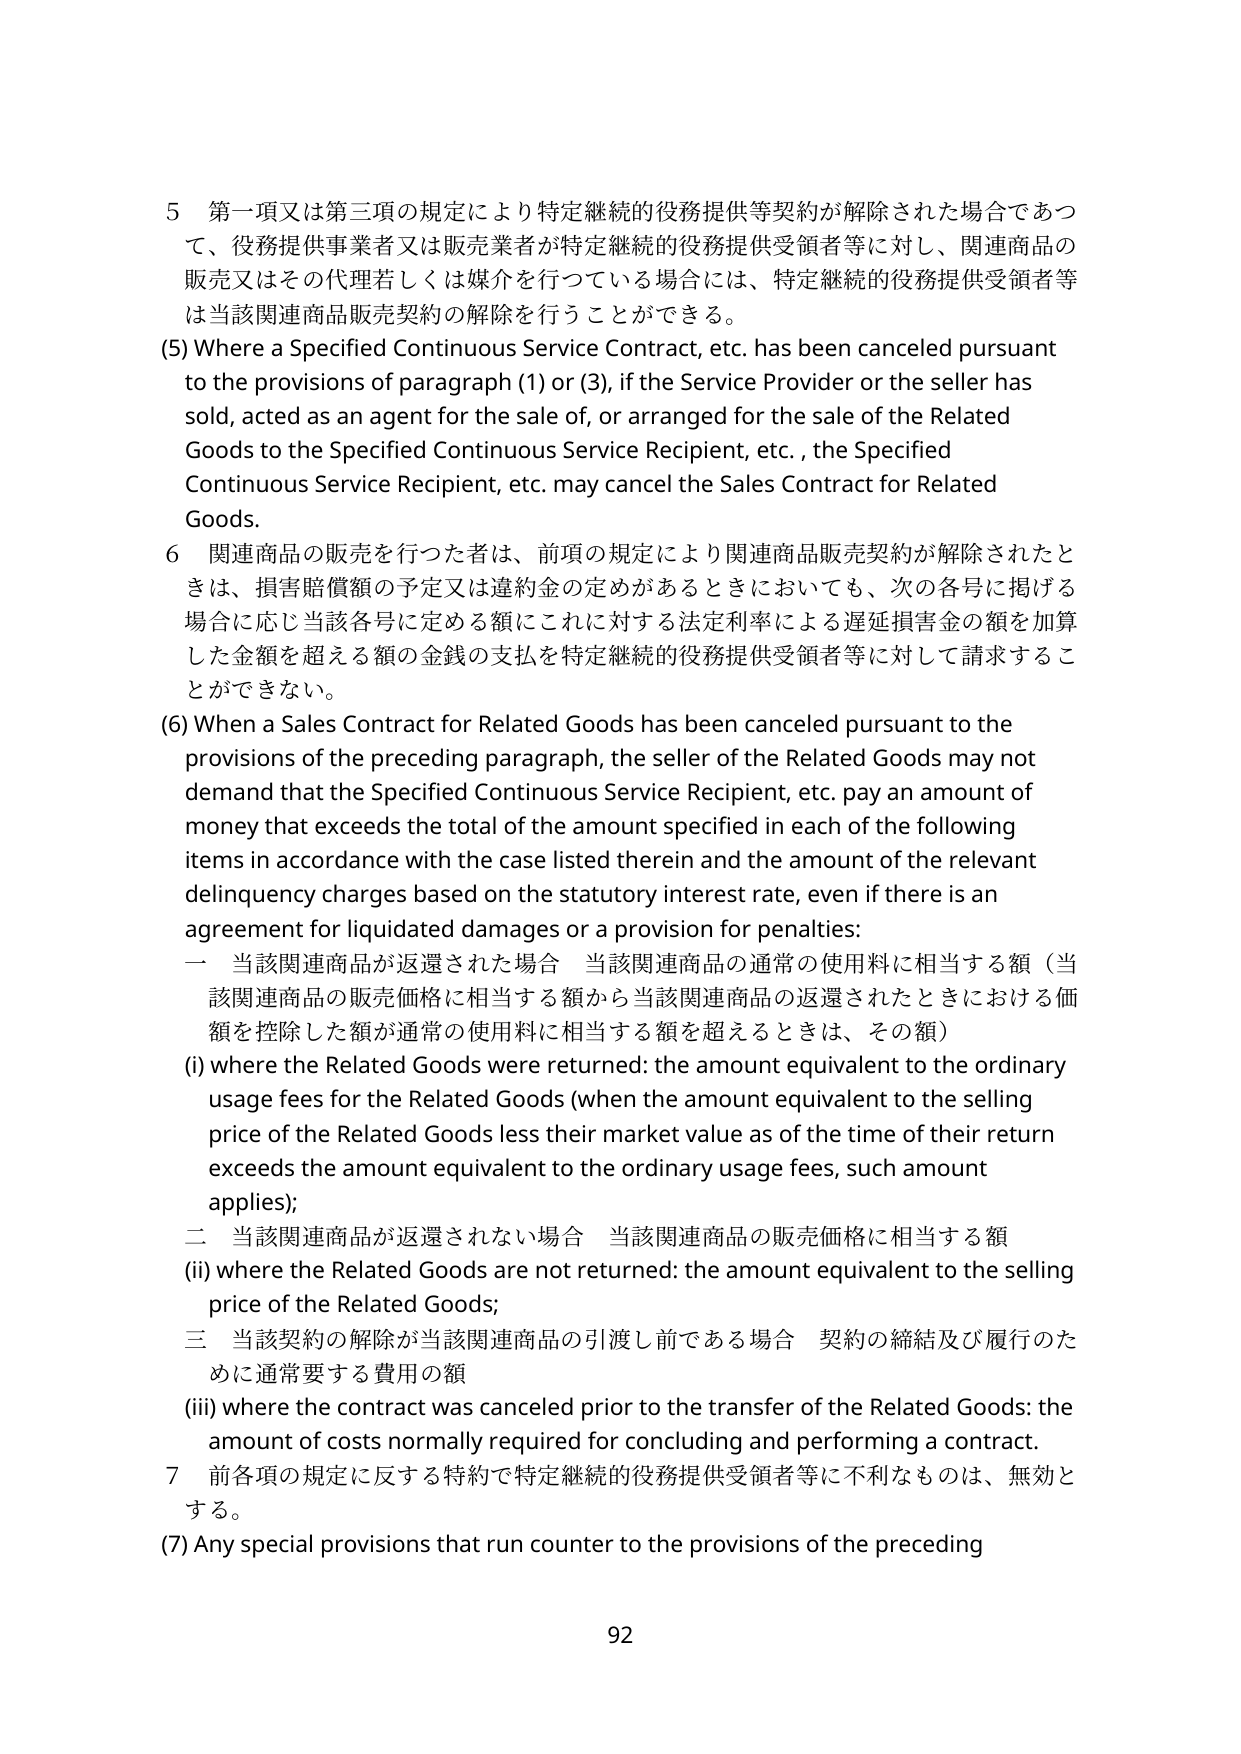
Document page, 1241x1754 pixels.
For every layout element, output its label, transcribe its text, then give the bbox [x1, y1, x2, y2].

text ５ 第一項又は第三項の規定により特定継続的役務提供等契約が解除された場合であつて、役務提供事業者又は販売業者が特定継続的役務提供受領者等に対し、関連商品の販売又はその代理若しくは媒介を行つている場合には、特定継続的役務提供受領者等は当該関連商品販売契約の解除を行うことができる。 [161, 194, 1079, 330]
text ７ 前各項の規定に反する特約で特定継続的役務提供受領者等に不利なものは、無効とする。 [161, 1458, 1079, 1526]
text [161, 1526, 1079, 1560]
text (iii) where the contract was canceled prior to the transfer of the Related Goods: the amount of costs normally required for concluding and performing a contract. [184, 1389, 1079, 1458]
text (6) When a Sales Contract for Related Goods has been canceled pursuant to the provisions of the preceding paragraph, the seller of the Related Goods may not demand that the Specified Continuous Service Recipient, etc. pay an amount of money that exceeds the total of the amount specified in each of the following items in accordance with the case listed therein and the amount of the relevant delinquency charges based on the statutory interest rate, even if there is an agreement for liquidated damages or a provision for penalties: [161, 706, 1079, 945]
text (ii) where the Related Goods are not returned: the amount equivalent to the selling price of the Related Goods; [184, 1253, 1079, 1321]
text (i) where the Related Goods were returned: the amount equivalent to the ordinary usage fees for the Related Goods (when the amount equivalent to the selling price of the Related Goods less their market value as of the time of their return exceeds the amount equivalent to the ordinary usage fees, such amount applies); [184, 1048, 1079, 1219]
text (5) Where a Specified Continuous Service Contract, etc. has been canceled pursuant to the provisions of paragraph (1) or (3), if the Service Provider or the seller has sold, acted as an agent for the sale of, or arranged for the sale of the Related Goods to the Specified Continuous Service Recipient, etc. , the Specified Continuous Service Recipient, etc. may cancel the Sales Contract for Related Goods. [161, 330, 1079, 535]
text 一 当該関連商品が返還された場合 当該関連商品の通常の使用料に相当する額（当該関連商品の販売価格に相当する額から当該関連商品の返還されたときにおける価額を控除した額が通常の使用料に相当する額を超えるときは、その額） [184, 945, 1079, 1048]
text 二 当該関連商品が返還されない場合 当該関連商品の販売価格に相当する額 [184, 1219, 1079, 1253]
text ６ 関連商品の販売を行つた者は、前項の規定により関連商品販売契約が解除されたときは、損害賠償額の予定又は違約金の定めがあるときにおいても、次の各号に掲げる場合に応じ当該各号に定める額にこれに対する法定利率による遅延損害金の額を加算した金額を超える額の金銭の支払を特定継続的役務提供受領者等に対して請求することができない。 [161, 535, 1079, 706]
text 三 当該契約の解除が当該関連商品の引渡し前である場合 契約の締結及び履行のために通常要する費用の額 [184, 1321, 1079, 1389]
